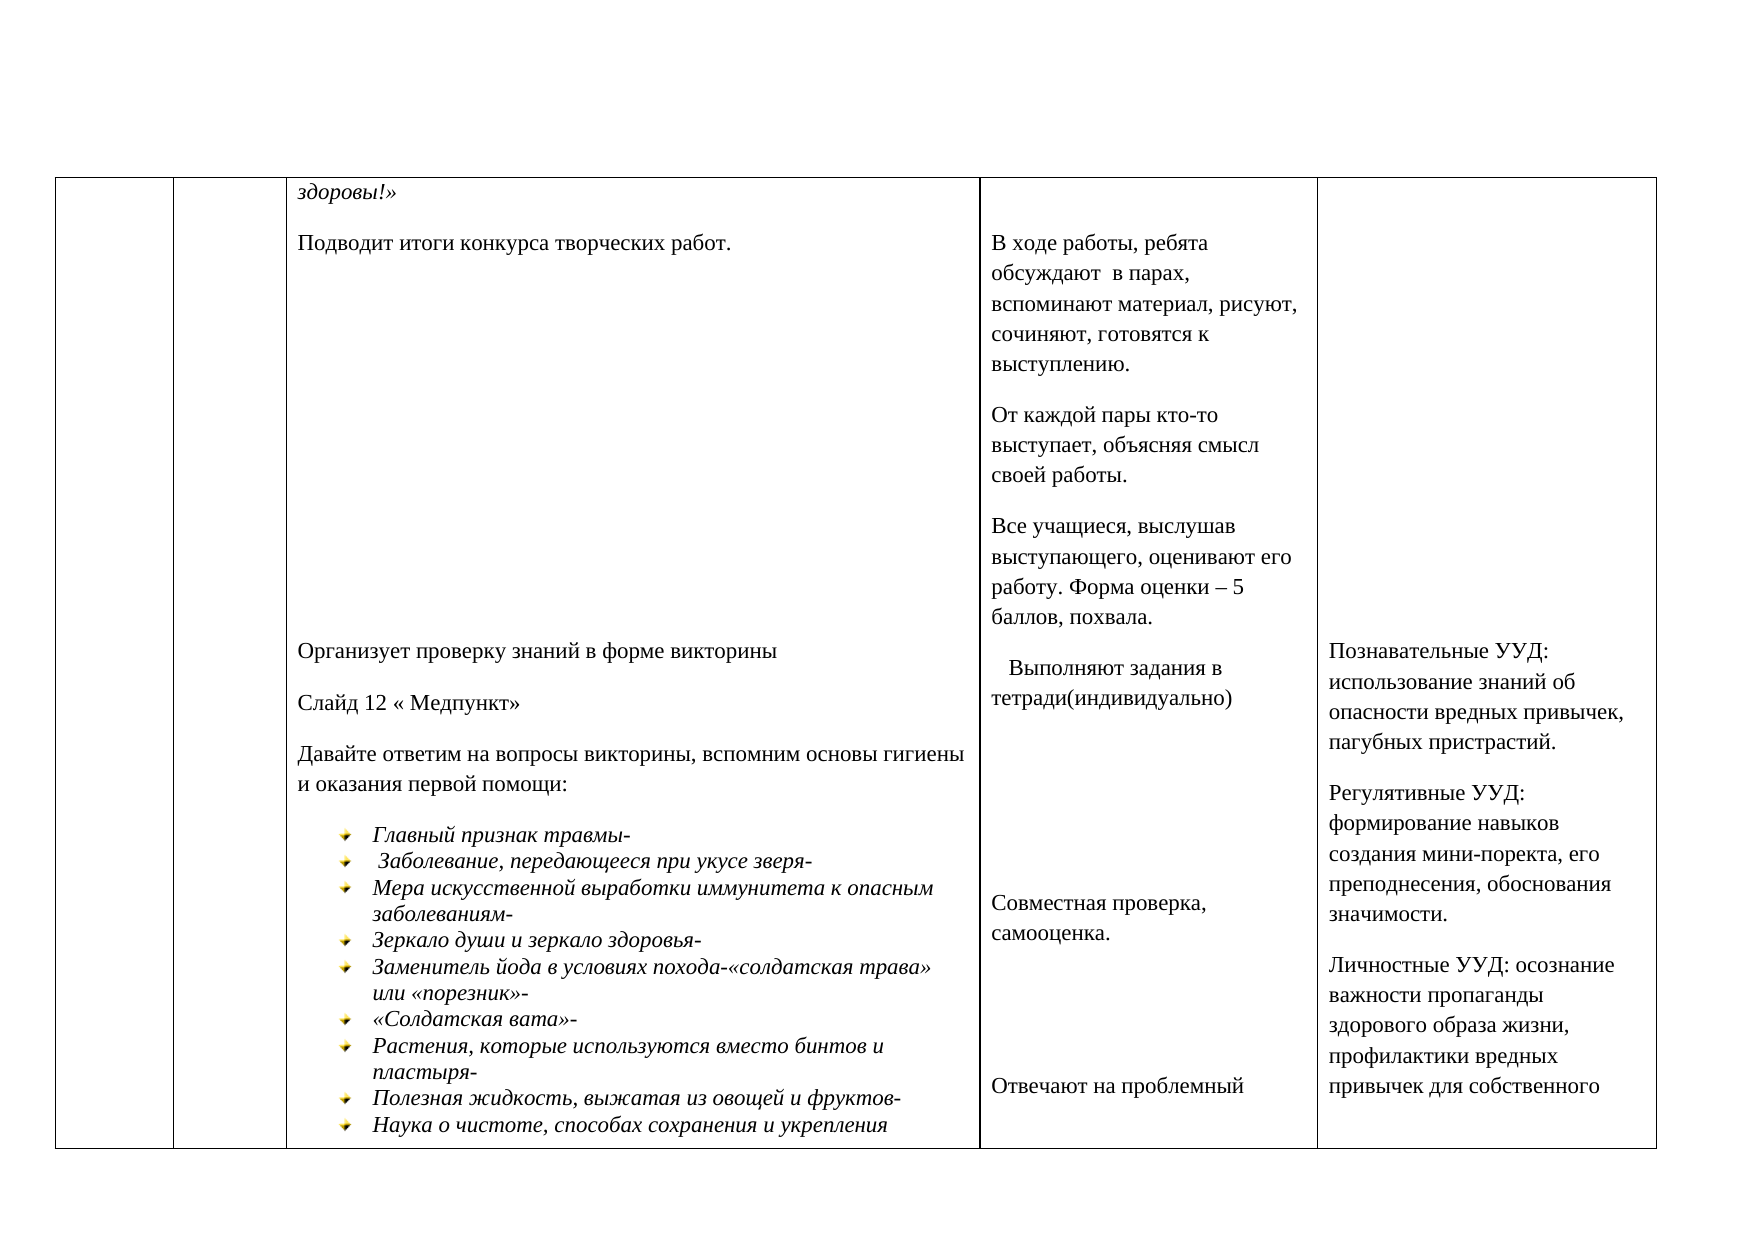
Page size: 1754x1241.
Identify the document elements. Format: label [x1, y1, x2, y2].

picture [336, 825, 353, 843]
table_header [1318, 178, 1656, 1148]
table_header [981, 178, 1317, 1148]
picture [336, 852, 353, 869]
picture [336, 878, 353, 895]
picture [336, 1115, 353, 1133]
picture [336, 957, 353, 975]
picture [336, 931, 353, 948]
table_header [56, 178, 173, 1148]
table_header [174, 178, 286, 1148]
picture [336, 1089, 353, 1106]
picture [336, 1036, 353, 1054]
table_header [287, 178, 979, 1148]
picture [336, 1010, 353, 1027]
